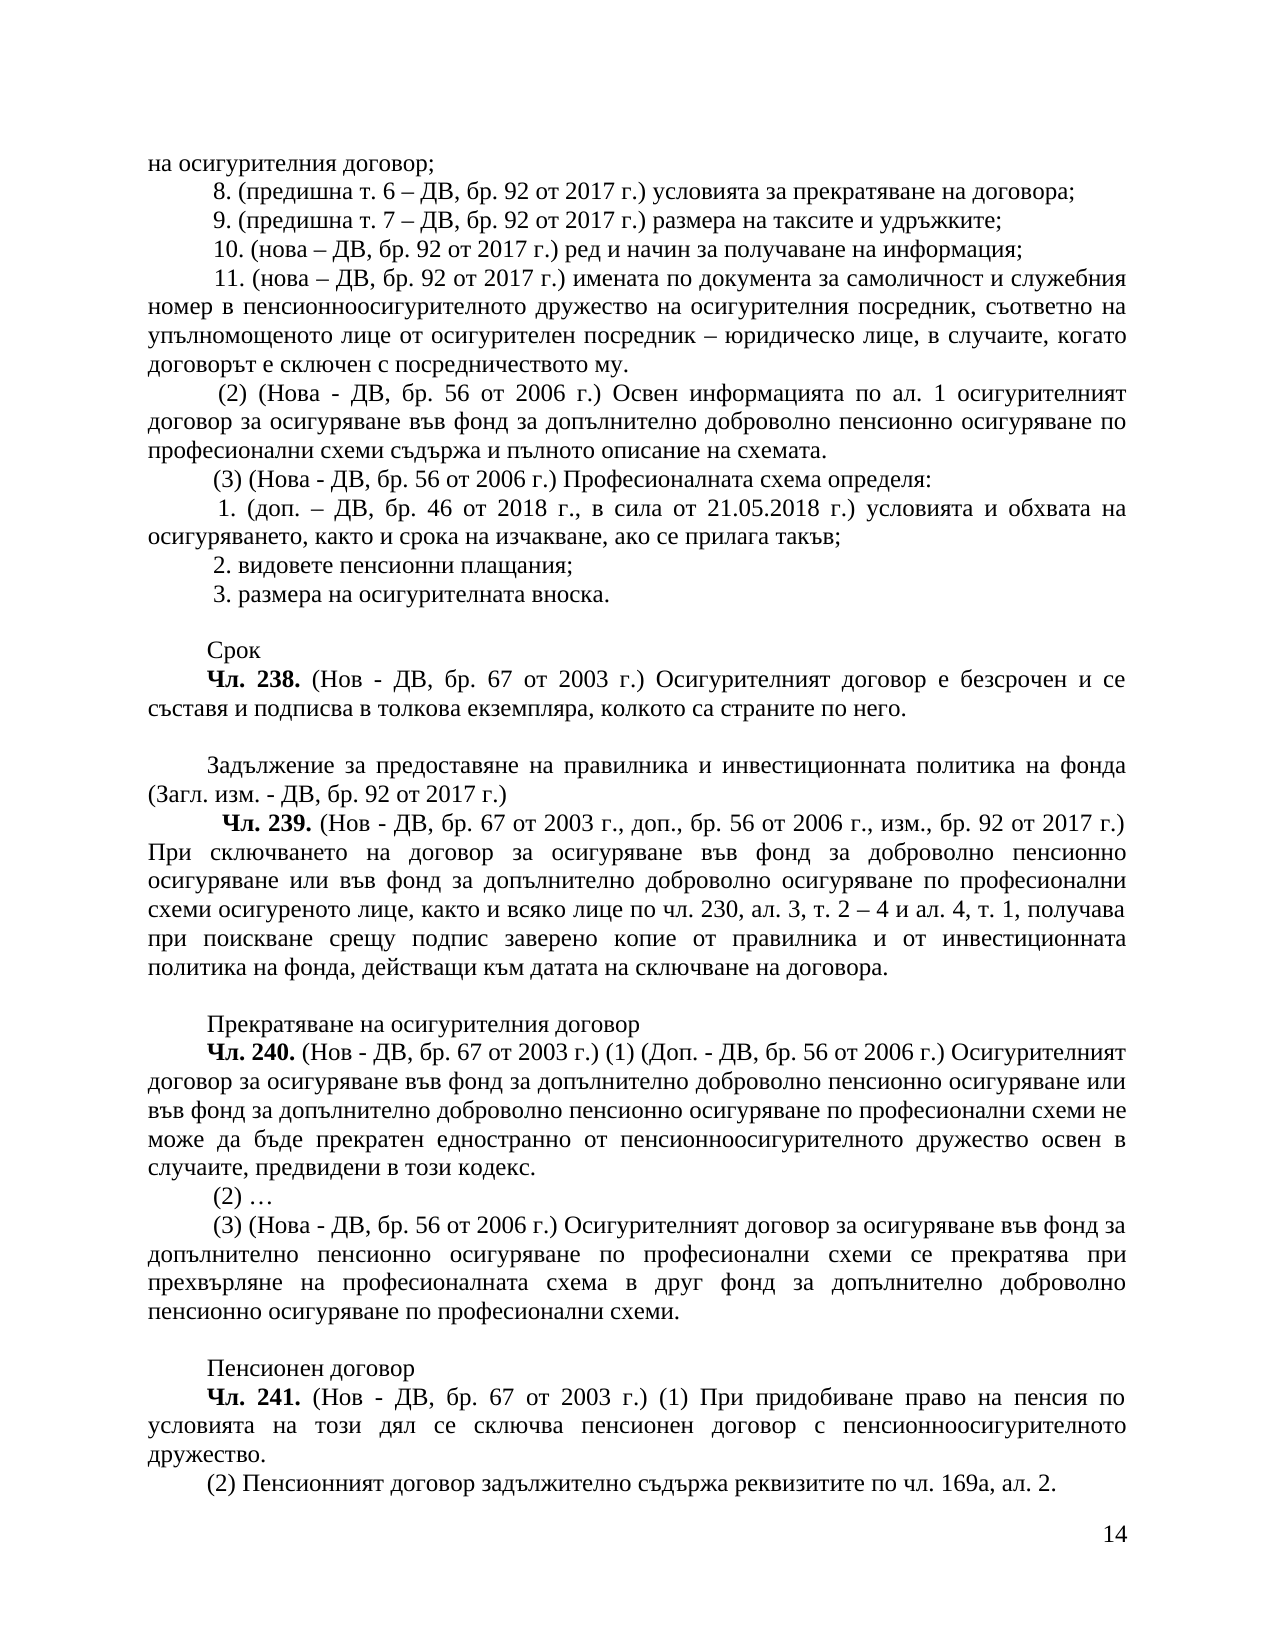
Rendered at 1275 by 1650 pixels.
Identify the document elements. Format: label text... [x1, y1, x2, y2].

text Срок [148, 636, 1127, 664]
text (2) … [148, 1181, 1127, 1210]
text 3. размера на осигурителната вноска. [148, 579, 1127, 608]
text Чл. 239. (Нов - ДВ, бр. 67 от 2003 г., доп., бр. 56 от 2006 г., изм., бр. 92 от 2017 г.) При сключването на договор за осигуряване във фонд за доброволно пенсионно осигуряване или във фонд за допълнително доброволно осигуряване по професионални схеми осигуреното лице, както и всяко лице по чл. 230, ал. 3, т. 2 – 4 и ал. 4, т. 1, получава при поискване срещу подпис заверено копие от правилника и от инвестиционната политика на фонда, действащи към датата на сключване на договора. [148, 808, 1127, 981]
text Чл. 240. (Нов - ДВ, бр. 67 от 2003 г.) (1) (Доп. - ДВ, бр. 56 от 2006 г.) Осигурителният договор за осигуряване във фонд за допълнително доброволно пенсионно осигуряване или във фонд за допълнително доброволно пенсионно осигуряване по професионални схеми не може да бъде прекратен едностранно от пенсионноосигурителното дружество освен в случаите, предвидени в този кодекс. [148, 1037, 1127, 1181]
text 9. (предишна т. 7 – ДВ, бр. 92 от 2017 г.) размера на таксите и удръжките; [148, 205, 1127, 234]
text 1. (доп. – ДВ, бр. 46 от 2018 г., в сила от 21.05.2018 г.) условията и обхвата на осигуряването, както и срока на изчакване, ако се прилага такъв; [148, 493, 1127, 550]
text 2. видовете пенсионни плащания; [148, 550, 1127, 579]
text Чл. 238. (Нов - ДВ, бр. 67 от 2003 г.) Осигурителният договор е безсрочен и се съставя и подписва в толкова екземпляра, колкото са страните по него. [148, 664, 1127, 722]
text 11. (нова – ДВ, бр. 92 от 2017 г.) имената по документа за самоличност и служебния номер в пенсионноосигурителното дружество на осигурителния посредник, съответно на упълномощеното лице от осигурителен посредник – юридическо лице, в случаите, когато договорът е сключен с посредничеството му. [148, 263, 1127, 378]
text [148, 148, 1127, 176]
text Пенсионен договор [148, 1353, 1127, 1382]
text (2) Пенсионният договор задължително съдържа реквизитите по чл. 169а, ал. 2. [148, 1468, 1127, 1497]
text (2) (Нова - ДВ, бр. 56 от 2006 г.) Освен информацията по ал. 1 осигурителният договор за осигуряване във фонд за допълнително доброволно пенсионно осигуряване по професионални схеми съдържа и пълното описание на схемата. [148, 378, 1127, 464]
text Прекратяване на осигурителния договор [148, 1009, 1127, 1037]
text Чл. 241. (Нов - ДВ, бр. 67 от 2003 г.) (1) При придобиване право на пенсия по условията на този дял се сключва пенсионен договор с пенсионноосигурителното дружество. [148, 1382, 1127, 1468]
text (3) (Нова - ДВ, бр. 56 от 2006 г.) Осигурителният договор за осигуряване във фонд за допълнително пенсионно осигуряване по професионални схеми се прекратява при прехвърляне на професионалната схема в друг фонд за допълнително доброволно пенсионно осигуряване по професионални схеми. [148, 1210, 1127, 1325]
text (3) (Нова - ДВ, бр. 56 от 2006 г.) Професионалната схема определя: [148, 464, 1127, 493]
text 10. (нова – ДВ, бр. 92 от 2017 г.) ред и начин за получаване на информация; [148, 234, 1127, 263]
text Задължение за предоставяне на правилника и инвестиционната политика на фонда (Загл. изм. - ДВ, бр. 92 от 2017 г.) [148, 751, 1127, 808]
text 8. (предишна т. 6 – ДВ, бр. 92 от 2017 г.) условията за прекратяване на договора; [148, 176, 1127, 205]
